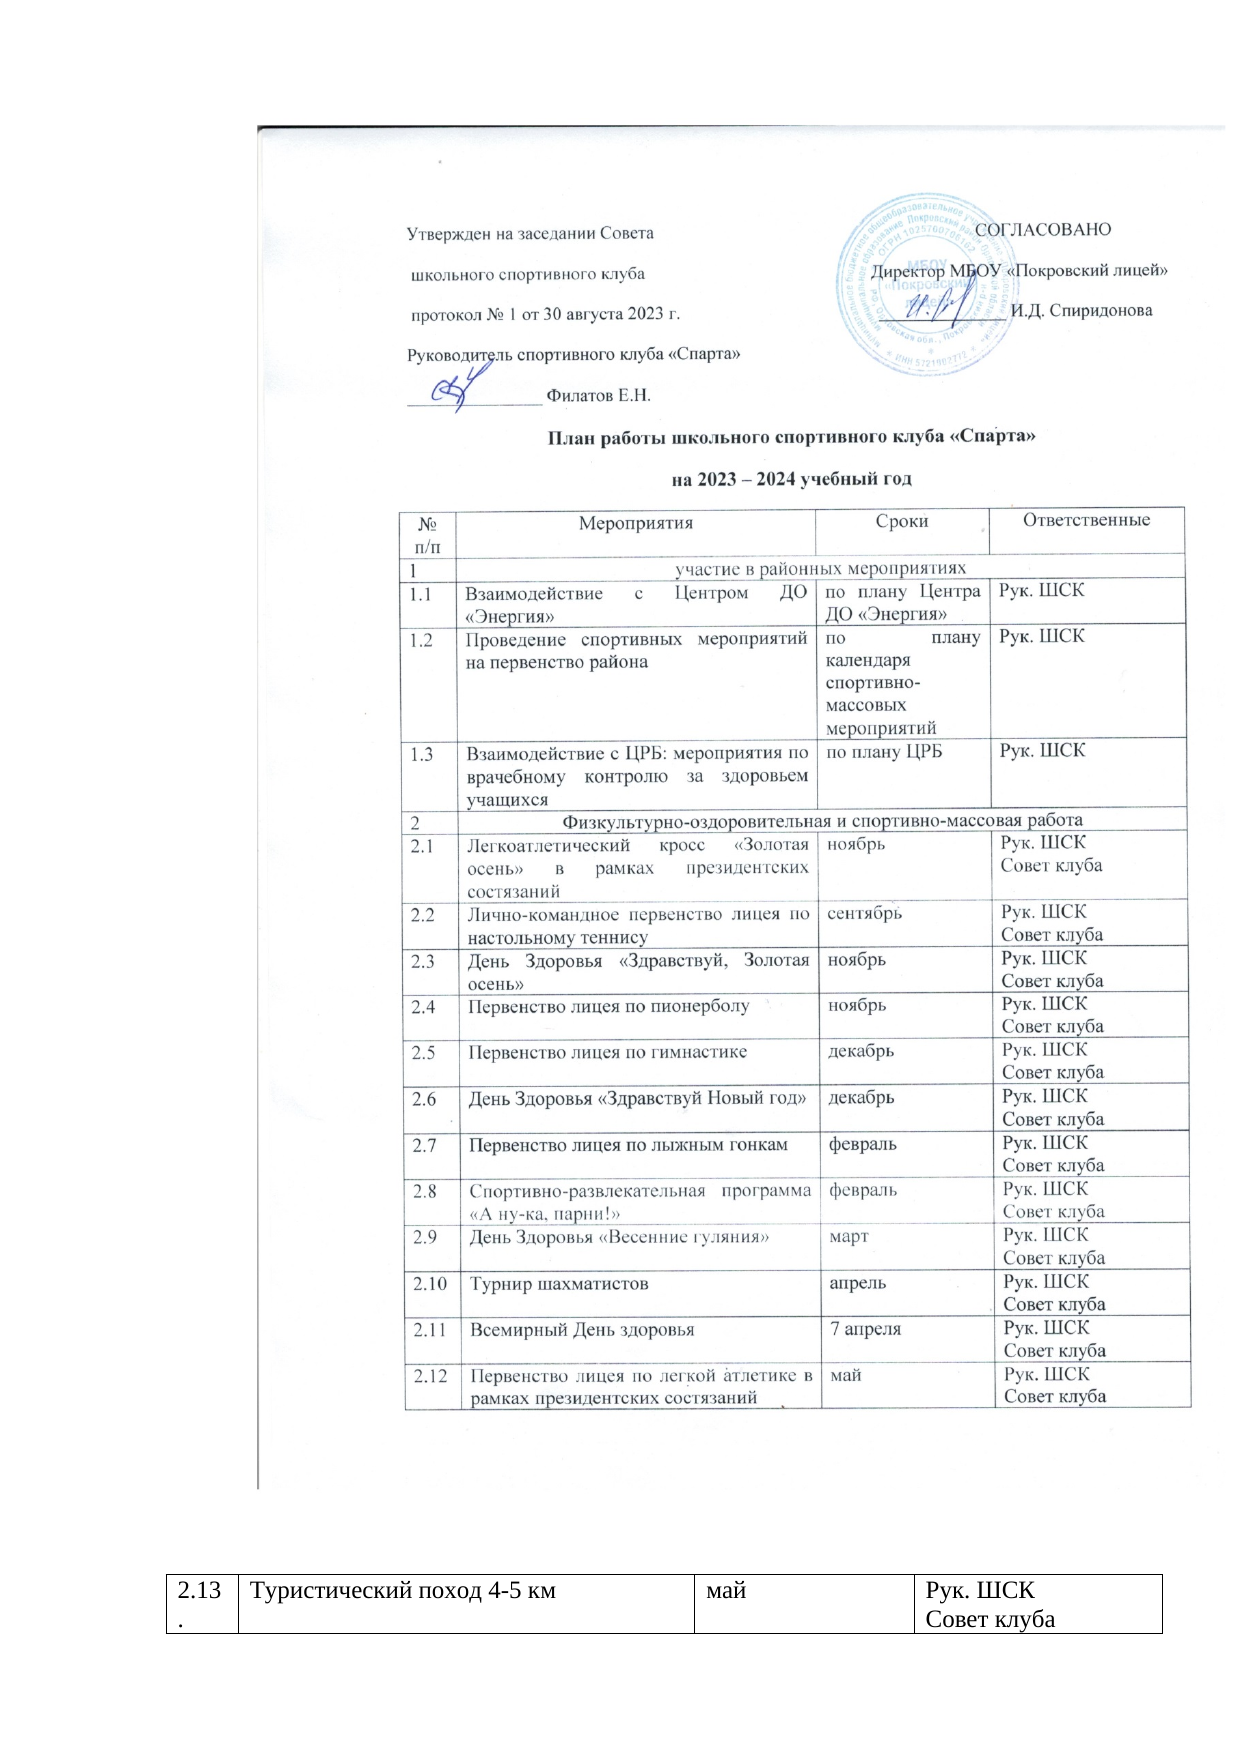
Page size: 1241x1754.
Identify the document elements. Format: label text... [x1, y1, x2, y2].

table_header Туристический поход 4-5 км [239, 1575, 694, 1633]
table_header 2.13. [167, 1575, 238, 1633]
table_header Рук. ШСК Совет клуба [915, 1575, 1162, 1633]
table_header май [695, 1575, 914, 1633]
picture [251, 118, 1226, 1496]
